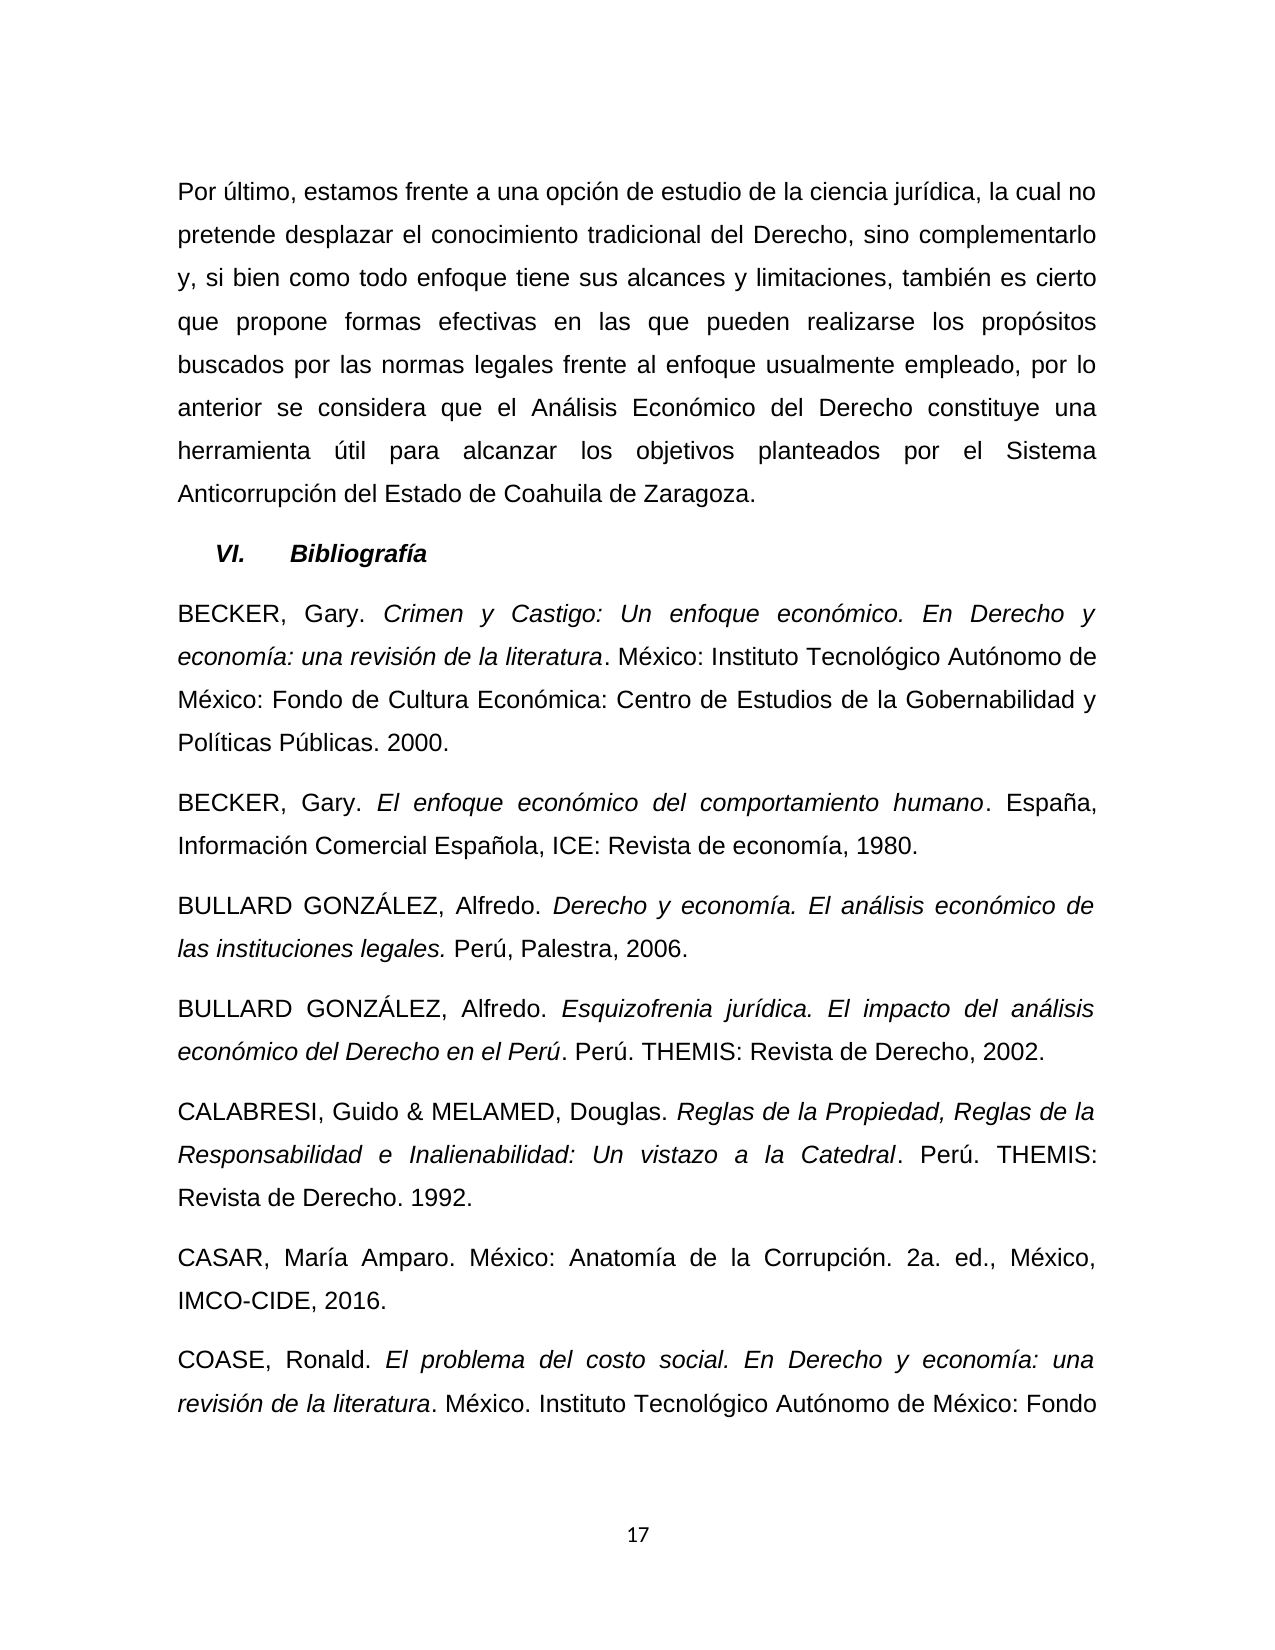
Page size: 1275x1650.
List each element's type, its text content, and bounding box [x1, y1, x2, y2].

text BECKER, Gary. Crimen y Castigo: Un enfoque económico. En Derecho y economía: una revisión de la literatura. México: Instituto Tecnológico Autónomo de México: Fondo de Cultura Económica: Centro de Estudios de la Gobernabilidad y Políticas Públicas. 2000. [177, 599, 1098, 757]
text BULLARD GONZÁLEZ, Alfredo. Derecho y economía. El análisis económico de las instituciones legales. Perú, Palestra, 2006. [177, 891, 1098, 963]
text Por último, estamos frente a una opción de estudio de la ciencia jurídica, la cual no pretende desplazar el conocimiento tradicional del Derecho, sino complementarlo y, si bien como todo enfoque tiene sus alcances y limitaciones, también es cierto que propone formas efectivas en las que pueden realizarse los propósitos buscados por las normas legales frente al enfoque usualmente empleado, por lo anterior se considera que el Análisis Económico del Derecho constituye una herramienta útil para alcanzar los objetivos planteados por el Sistema Anticorrupción del Estado de Coahuila de Zaragoza. [177, 177, 1098, 508]
text CASAR, María Amparo. México: Anatomía de la Corrupción. 2a. ed., México, IMCO-CIDE, 2016. [177, 1243, 1098, 1314]
text CALABRESI, Guido & MELAMED, Douglas. Reglas de la Propiedad, Reglas de la Responsabilidad e Inalienabilidad: Un vistazo a la Catedral. Perú. THEMIS: Revista de Derecho. 1992. [177, 1097, 1098, 1212]
list Bibliografía [215, 539, 1098, 568]
text BECKER, Gary. El enfoque económico del comportamiento humano. España, Información Comercial Española, ICE: Revista de economía, 1980. [177, 788, 1098, 860]
text BULLARD GONZÁLEZ, Alfredo. Esquizofrenia jurídica. El impacto del análisis económico del Derecho en el Perú. Perú. THEMIS: Revista de Derecho, 2002. [177, 994, 1098, 1066]
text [177, 1346, 1098, 1417]
